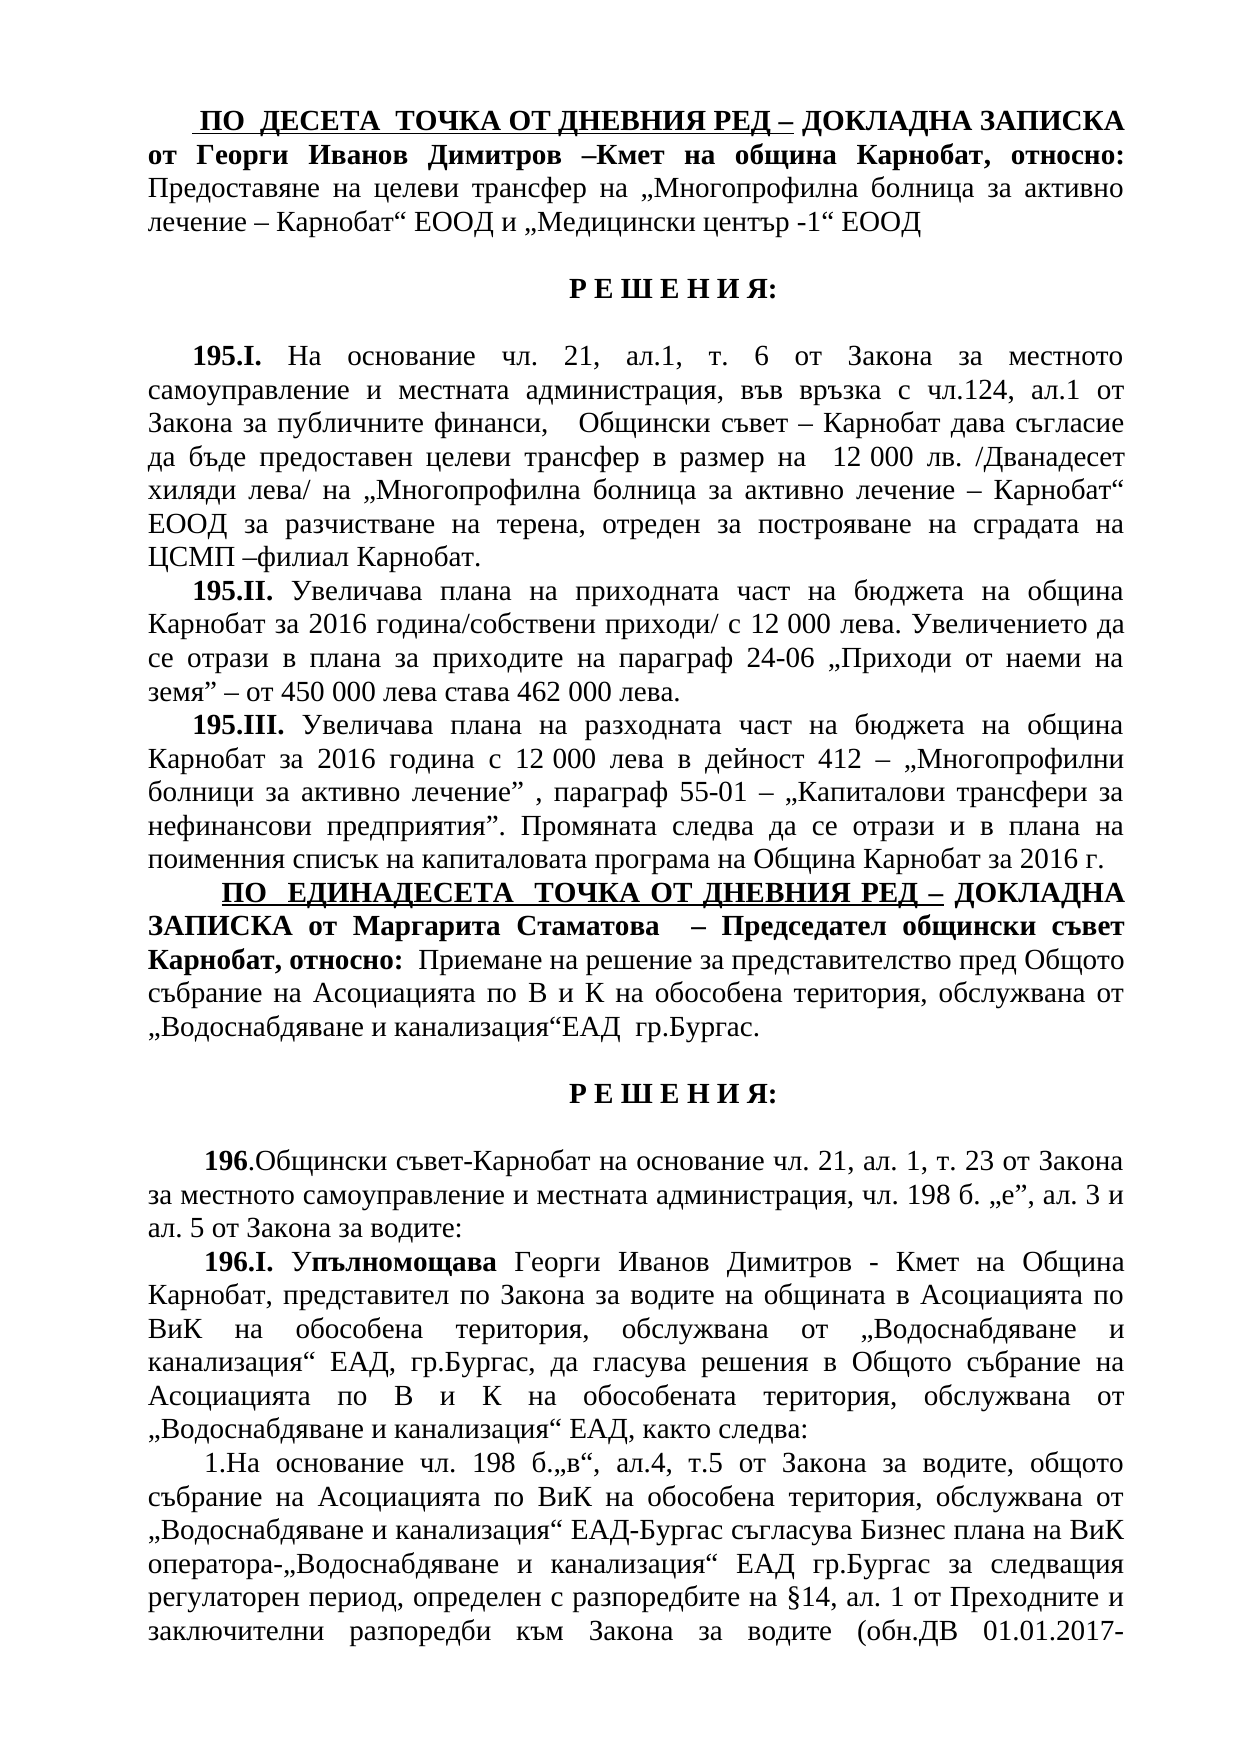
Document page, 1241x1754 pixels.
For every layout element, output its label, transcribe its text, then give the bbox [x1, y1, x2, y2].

text Р Е Ш Е Н И Я: [148, 271, 1125, 305]
text Р Е Ш Е Н И Я: [148, 1076, 1125, 1110]
text ПО ДЕСЕТА ТОЧКА ОТ ДНЕВНИЯ РЕД – ДОКЛАДНА ЗАПИСКА от Георги Иванов Димитров –Кмет на община Карнобат, относно: Предоставяне на целеви трансфер на „Многопрофилна болница за активно лечение – Карнобат“ ЕООД и „Медицински център -1“ ЕООД [148, 103, 1125, 238]
text 196.Общински съвет-Карнобат на основание чл. 21, ал. 1, т. 23 от Закона за местното самоуправление и местната администрация, чл. 198 б. „е”, ал. 3 и ал. 5 от Закона за водите: [148, 1143, 1125, 1244]
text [148, 1445, 1125, 1646]
text 195.III. Увеличава плана на разходната част на бюджета на община Карнобат за 2016 година с 12 000 лева в дейност 412 – „Многопрофилни болници за активно лечение” , параграф 55-01 – „Капиталови трансфери за нефинансови предприятия”. Промяната следва да се отрази и в плана на поименния списък на капиталовата програма на Община Карнобат за 2016 г. [148, 707, 1125, 875]
text 196.І. Упълномощава Георги Иванов Димитров - Кмет на Община Карнобат, представител по Закона за водите на общината в Асоциацията по ВиК на обособена територия, обслужвана от „Водоснабдяване и канализация“ ЕАД, гр.Бургас, да гласува решения в Общото събрание на Асоциацията по В и К на обособената територия, обслужвана от „Водоснабдяване и канализация“ ЕАД, както следва: [148, 1244, 1125, 1445]
text 195.ІІ. Увеличава плана на приходната част на бюджета на община Карнобат за 2016 година/собствени приходи/ с 12 000 лева. Увеличението да се отрази в плана за приходите на параграф 24-06 „Приходи от наеми на земя” – от 450 000 лева става 462 000 лева. [148, 573, 1125, 707]
text 195.І. На основание чл. 21, ал.1, т. 6 от Закона за местното самоуправление и местната администрация, във връзка с чл.124, ал.1 от Закона за публичните финанси, Общински съвет – Карнобат дава съгласие да бъде предоставен целеви трансфер в размер на 12 000 лв. /Дванадесет хиляди лева/ на „Многопрофилна болница за активно лечение – Карнобат“ ЕООД за разчистване на терена, отреден за построяване на сградата на ЦСМП –филиал Карнобат. [148, 338, 1125, 573]
text ПО ЕДИНАДЕСЕТА ТОЧКА ОТ ДНЕВНИЯ РЕД – ДОКЛАДНА ЗАПИСКА от Маргарита Стаматова – Председател общински съвет Карнобат, относно: Приемане на решение за представителство пред Общото събрание на Асоциацията по В и К на обособена територия, обслужвана от „Водоснабдяване и канализация“ЕАД гр.Бургас. [148, 875, 1125, 1043]
